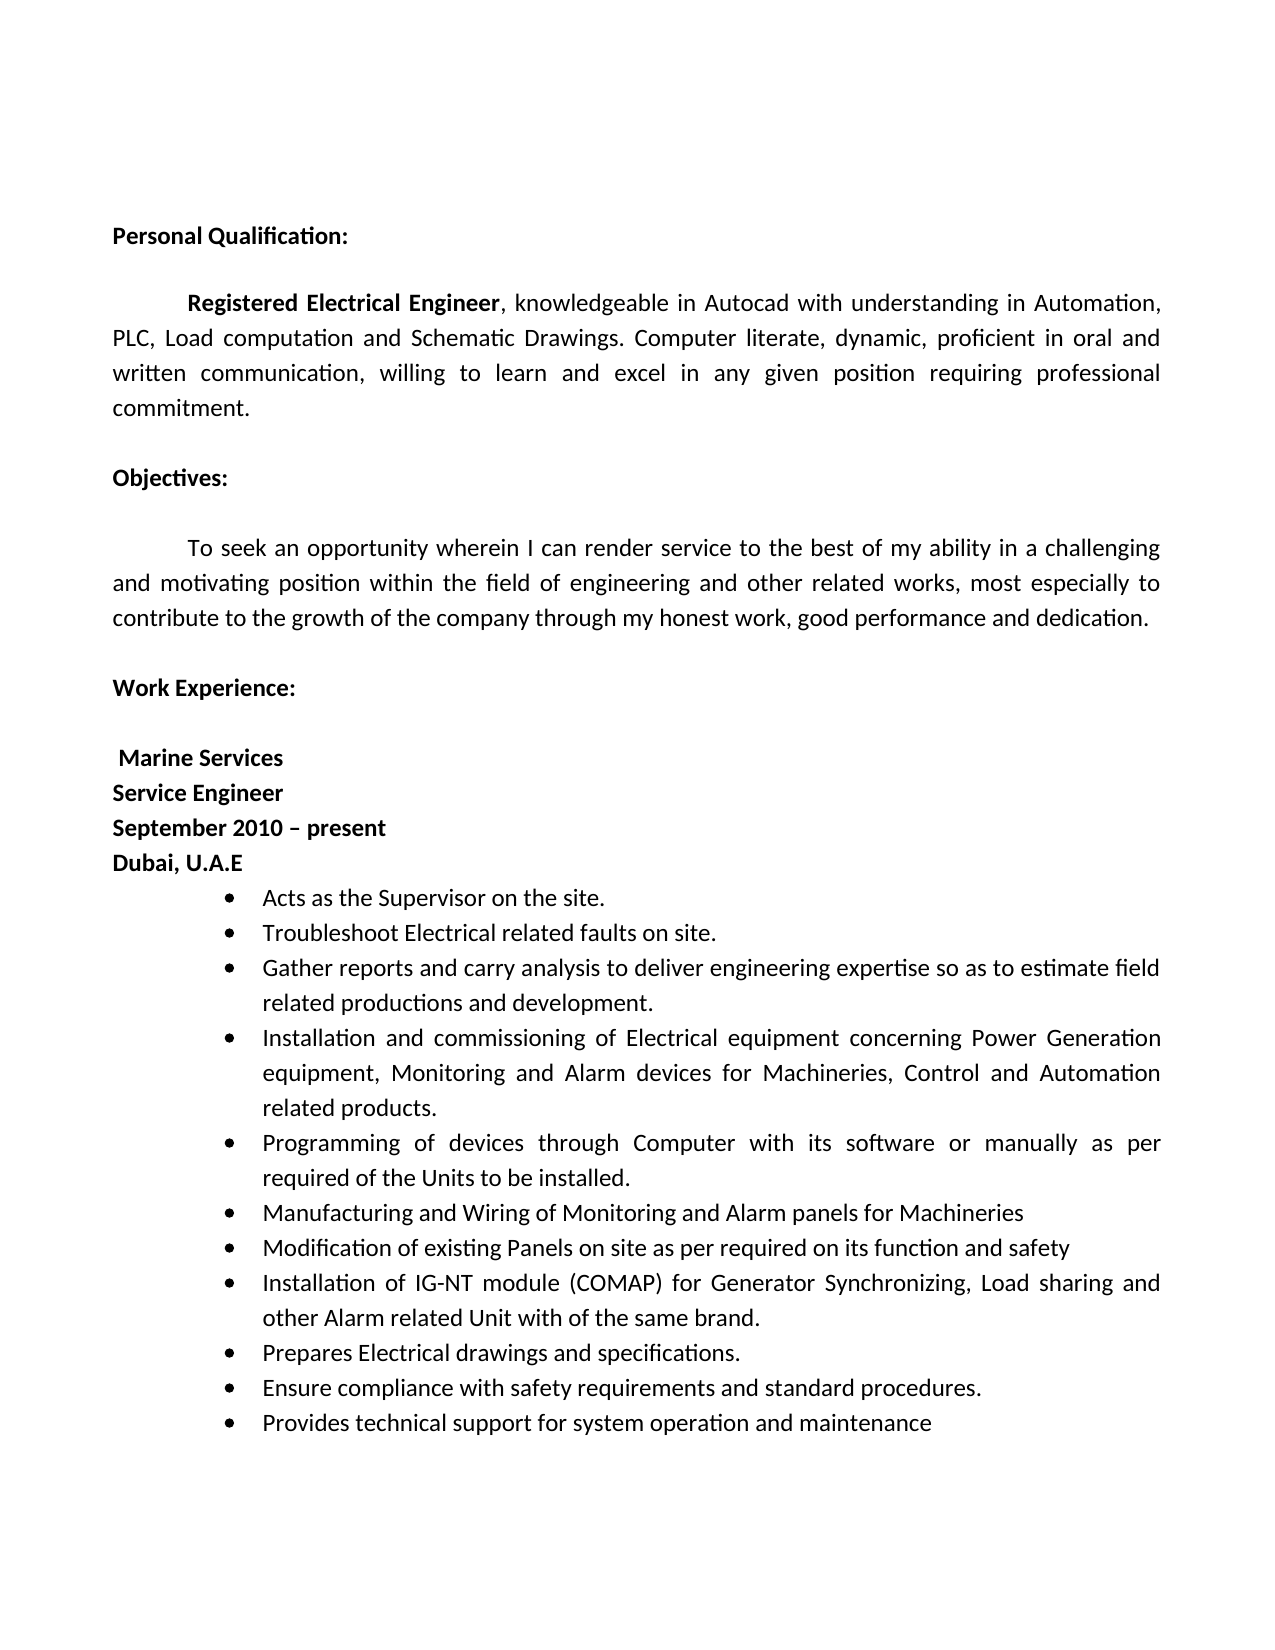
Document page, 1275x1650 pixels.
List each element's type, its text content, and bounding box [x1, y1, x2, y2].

list Installation of IG-NT module (COMAP) for Generator Synchronizing, Load sharing and other Alarm related Unit with of the same brand. [225, 1267, 1162, 1333]
list Provides technical support for system operation and maintenance [225, 1407, 1162, 1438]
list Ensure compliance with safety requirements and standard procedures. [225, 1372, 1162, 1403]
list Acts as the Supervisor on the site. [225, 882, 1162, 913]
text To seek an opportunity wherein I can render service to the best of my ability in a challenging and motivating position within the field of engineering and other related works, most especially to contribute to the growth of the company through my honest work, good performance and dedication. [112, 532, 1162, 633]
list Troubleshoot Electrical related faults on site. [225, 917, 1162, 948]
text Personal Qualification: [112, 220, 1162, 251]
text Objectives: [112, 462, 1162, 493]
text September 2010 – present [112, 812, 1162, 843]
list Modification of existing Panels on site as per required on its function and safety [225, 1232, 1162, 1263]
text Marine Services [112, 742, 1162, 773]
list Installation and commissioning of Electrical equipment concerning Power Generation equipment, Monitoring and Alarm devices for Machineries, Control and Automation related products. [225, 1022, 1162, 1123]
text Service Engineer [112, 777, 1162, 808]
list Gather reports and carry analysis to deliver engineering expertise so as to estimate field related productions and development. [225, 952, 1162, 1018]
text Work Experience: [112, 672, 1162, 703]
list Prepares Electrical drawings and specifications. [225, 1337, 1162, 1368]
list Programming of devices through Computer with its software or manually as per required of the Units to be installed. [225, 1127, 1162, 1193]
text Dubai, U.A.E [112, 847, 1162, 878]
text Registered Electrical Engineer, knowledgeable in Autocad with understanding in Automation, PLC, Load computation and Schematic Drawings. Computer literate, dynamic, proficient in oral and written communication, willing to learn and excel in any given position requiring professional commitment. [112, 287, 1162, 423]
list Manufacturing and Wiring of Monitoring and Alarm panels for Machineries [225, 1197, 1162, 1228]
